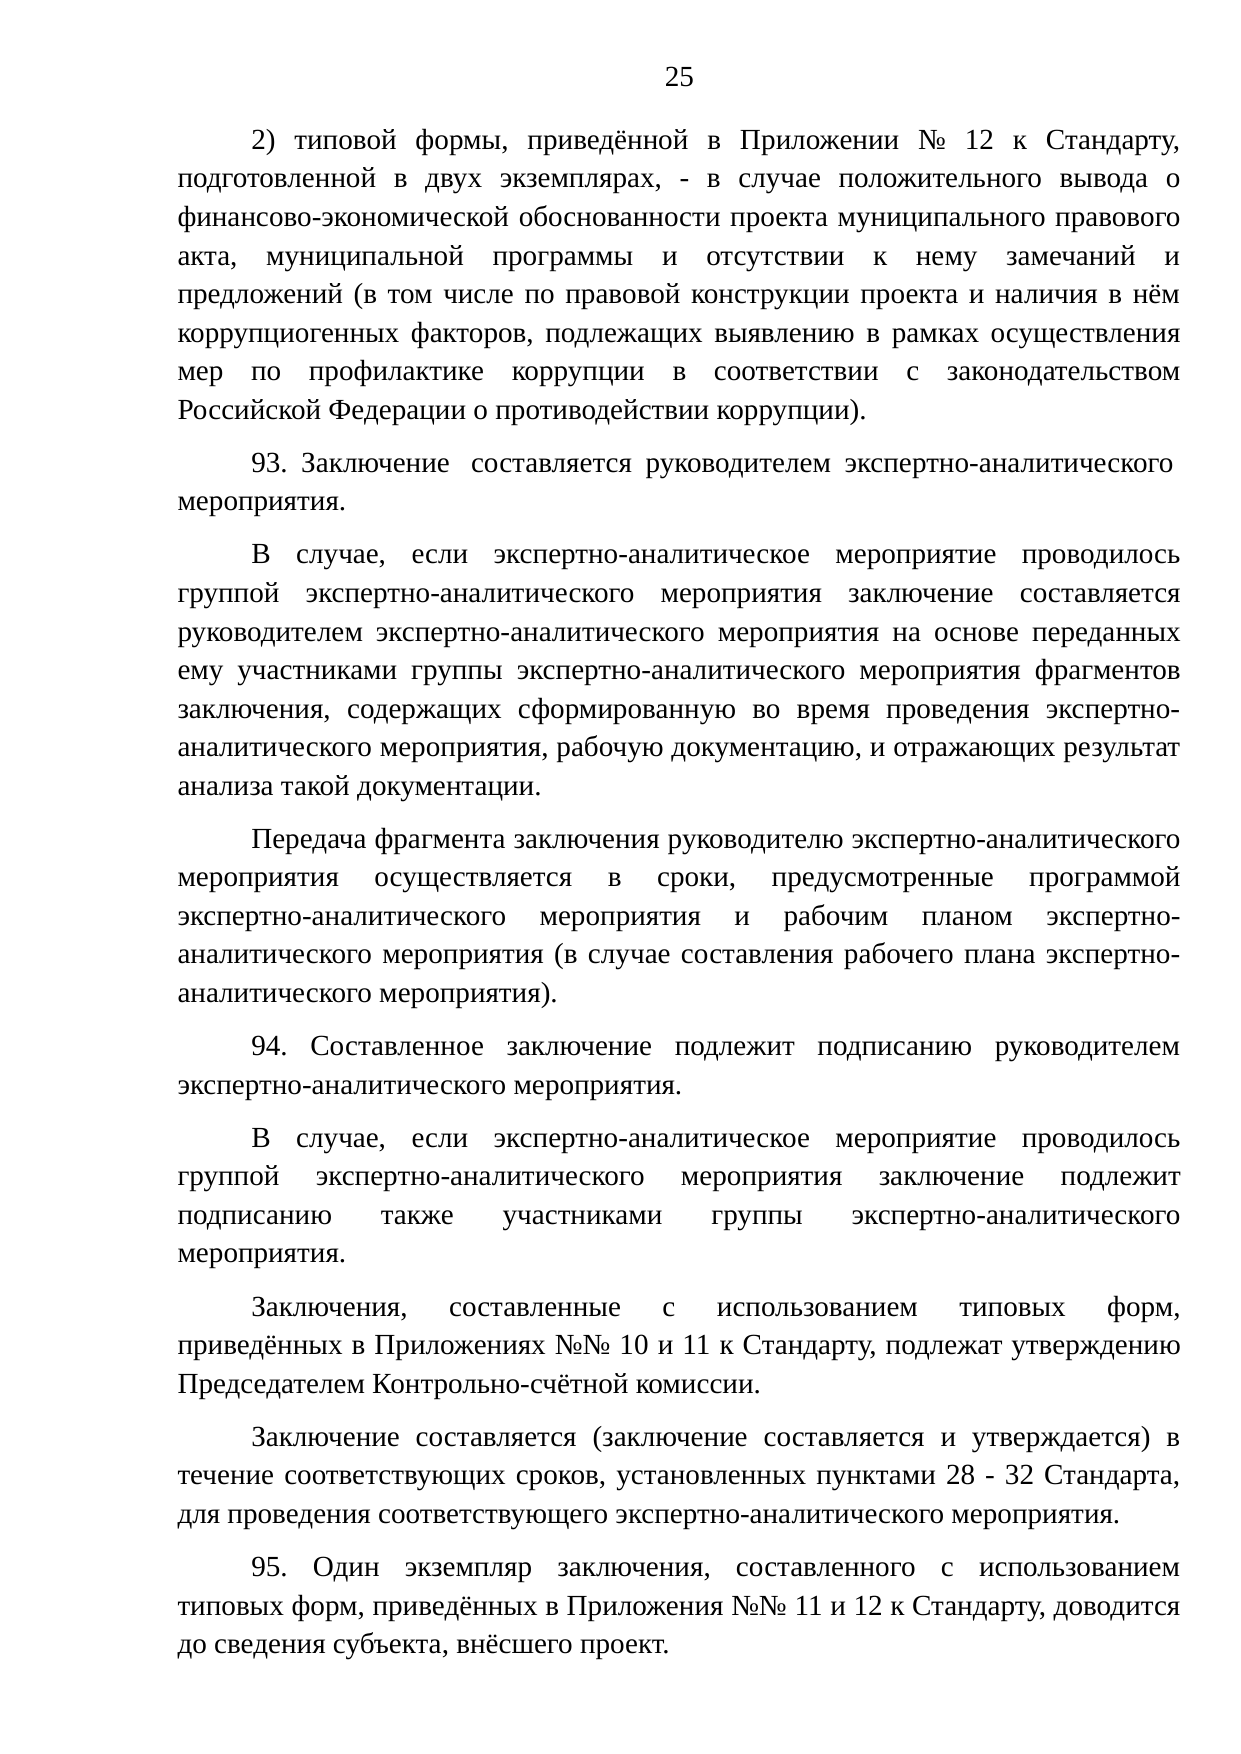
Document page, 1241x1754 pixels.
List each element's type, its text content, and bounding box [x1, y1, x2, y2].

text В случае, если экспертно-аналитическое мероприятие проводилось группой экспертно-аналитического мероприятия заключение подлежит подписанию также участниками группы экспертно-аналитического мероприятия. [177, 1120, 1181, 1269]
text 93. Заключение составляется руководителем экспертно-аналитического мероприятия. [177, 445, 1181, 517]
text 2) типовой формы, приведённой в Приложении № 12 к Стандарту, подготовленной в двух экземплярах, - в случае положительного вывода о финансово-экономической обоснованности проекта муниципального правового акта, муниципальной программы и отсутствии к нему замечаний и предложений (в том числе по правовой конструкции проекта и наличия в нём коррупциогенных факторов, подлежащих выявлению в рамках осуществления мер по профилактике коррупции в соответствии с законодательством Российской Федерации о противодействии коррупции). [177, 122, 1181, 425]
text Заключение составляется (заключение составляется и утверждается) в течение соответствующих сроков, установленных пунктами 28 - 32 Стандарта, для проведения соответствующего экспертно-аналитического мероприятия. [177, 1419, 1181, 1529]
text Передача фрагмента заключения руководителю экспертно-аналитического мероприятия осуществляется в сроки, предусмотренные программой экспертно-аналитического мероприятия и рабочим планом экспертно-аналитического мероприятия (в случае составления рабочего плана экспертно-аналитического мероприятия). [177, 821, 1181, 1009]
text 94. Составленное заключение подлежит подписанию руководителем экспертно-аналитического мероприятия. [177, 1028, 1181, 1100]
text Заключения, составленные с использованием типовых форм, приведённых в Приложениях №№ 10 и 11 к Стандарту, подлежат утверждению Председателем Контрольно-счётной комиссии. [177, 1289, 1181, 1399]
text 95. Один экземпляр заключения, составленного с использованием типовых форм, приведённых в Приложения №№ 11 и 12 к Стандарту, доводится до сведения субъекта, внёсшего проект. [177, 1549, 1181, 1660]
text В случае, если экспертно-аналитическое мероприятие проводилось группой экспертно-аналитического мероприятия заключение составляется руководителем экспертно-аналитического мероприятия на основе переданных ему участниками группы экспертно-аналитического мероприятия фрагментов заключения, содержащих сформированную во время проведения экспертно-аналитического мероприятия, рабочую документацию, и отражающих результат анализа такой документации. [177, 537, 1181, 801]
